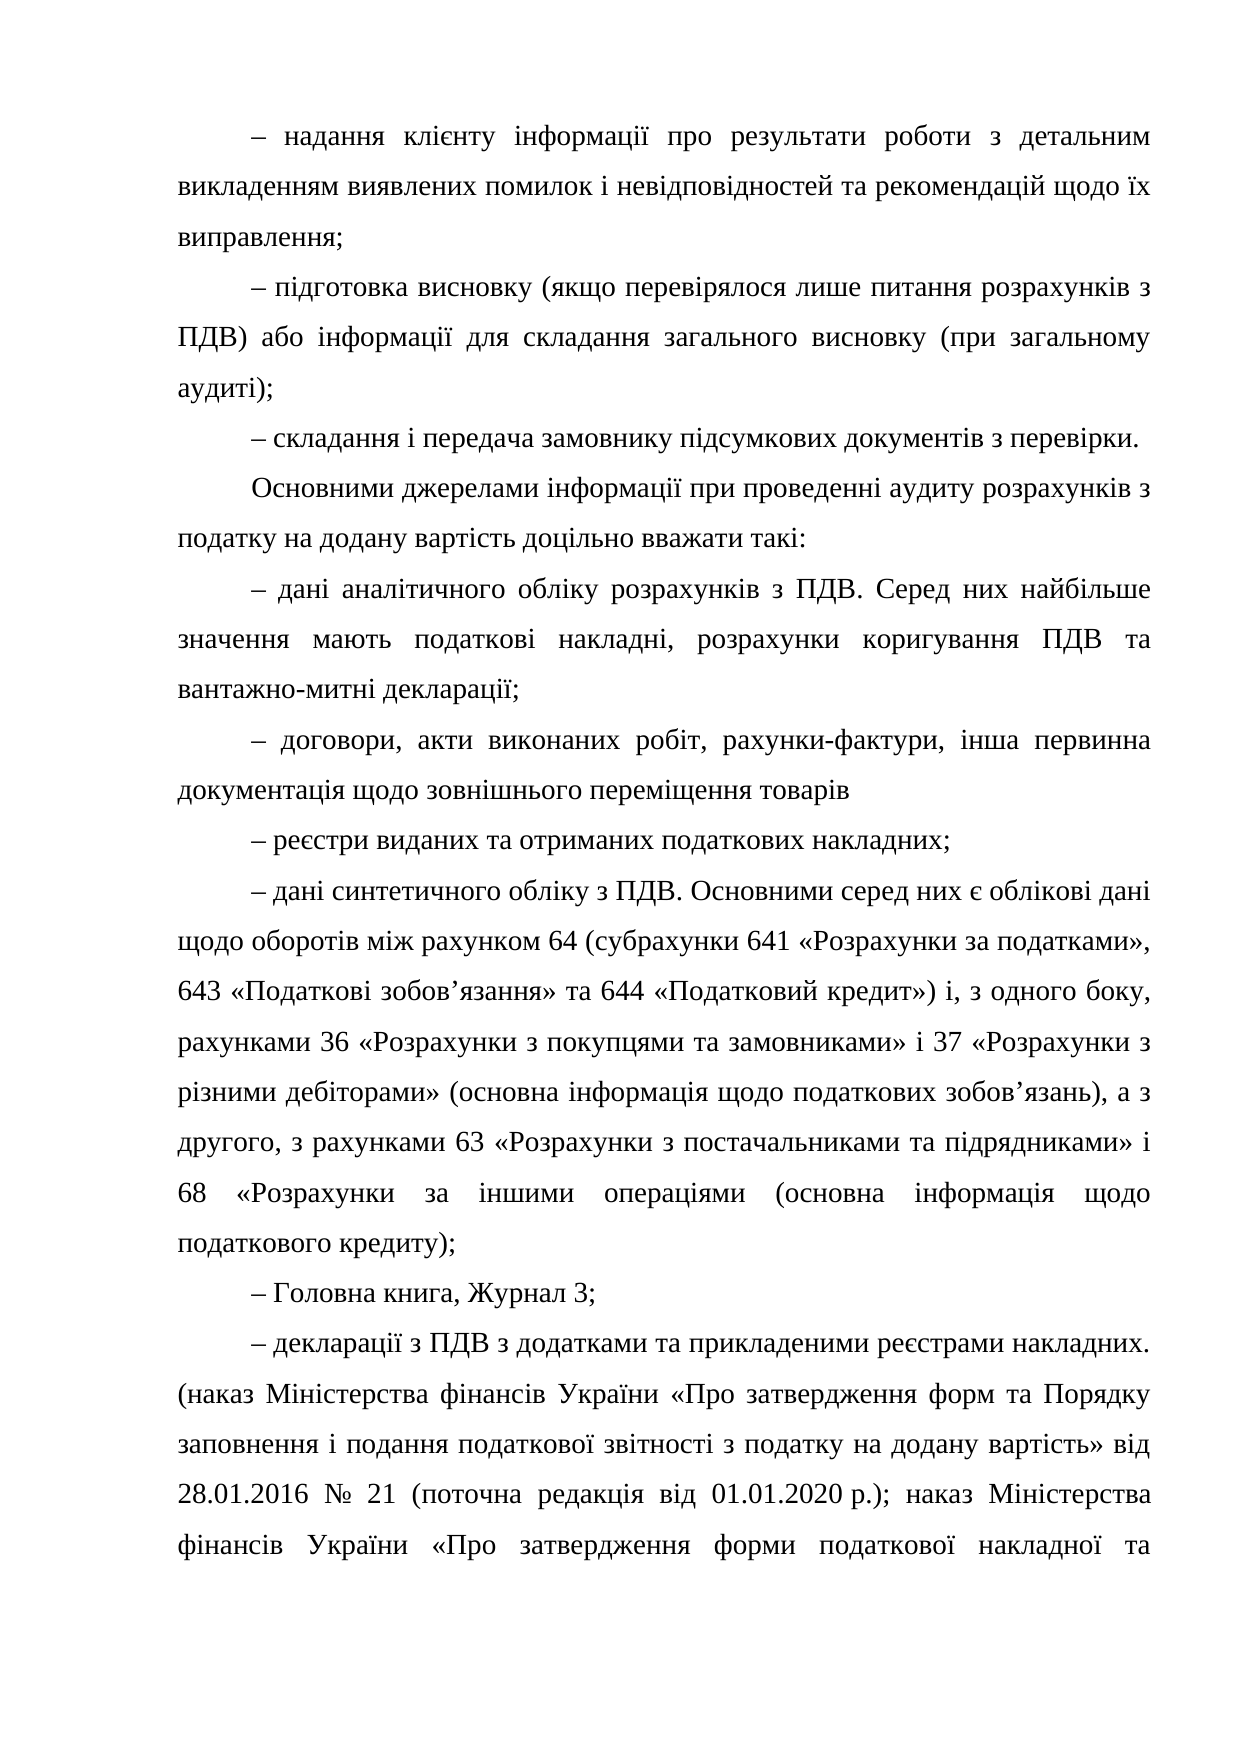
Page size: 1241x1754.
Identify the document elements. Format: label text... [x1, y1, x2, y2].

text – дані синтетичного обліку з ПДВ. Основними серед них є облікові дані щодо оборотів між рахунком 64 (субрахунки 641 «Розрахунки за податками», 643 «Податкові зобов’язання» та 644 «Податковий кредит») і, з одного боку, рахунками 36 «Розрахунки з покупцями та замовниками» і 37 «Розрахунки з різними дебіторами» (основна інформація щодо податкових зобов’язань), а з другого, з рахунками 63 «Розрахунки з постачальниками та підрядниками» і 68 «Розрахунки за іншими операціями (основна інформація щодо податкового кредиту); [177, 873, 1152, 1258]
text – договори, акти виконаних робіт, рахунки-фактури, інша первинна документація щодо зовнішнього переміщення товарів [177, 722, 1152, 806]
text – дані аналітичного обліку розрахунків з ПДВ. Серед них найбільше значення мають податкові накладні, розрахунки коригування ПДВ та вантажно-митні декларації; [177, 571, 1152, 705]
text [177, 1326, 1152, 1560]
text – Головна книга, Журнал 3; [177, 1275, 1152, 1309]
text – підготовка висновку (якщо перевірялося лише питання розрахунків з ПДВ) або інформації для складання загального висновку (при загальному аудиті); [177, 269, 1152, 403]
text – надання клієнту інформації про результати роботи з детальним викладенням виявлених помилок і невідповідностей та рекомендацій щодо їх виправлення; [177, 118, 1152, 252]
text – реєстри виданих та отриманих податкових накладних; [177, 822, 1152, 856]
text – складання і передача замовнику підсумкових документів з перевірки. [177, 420, 1152, 453]
text Основними джерелами інформації при проведенні аудиту розрахунків з податку на додану вартість доцільно вважати такі: [177, 470, 1152, 554]
